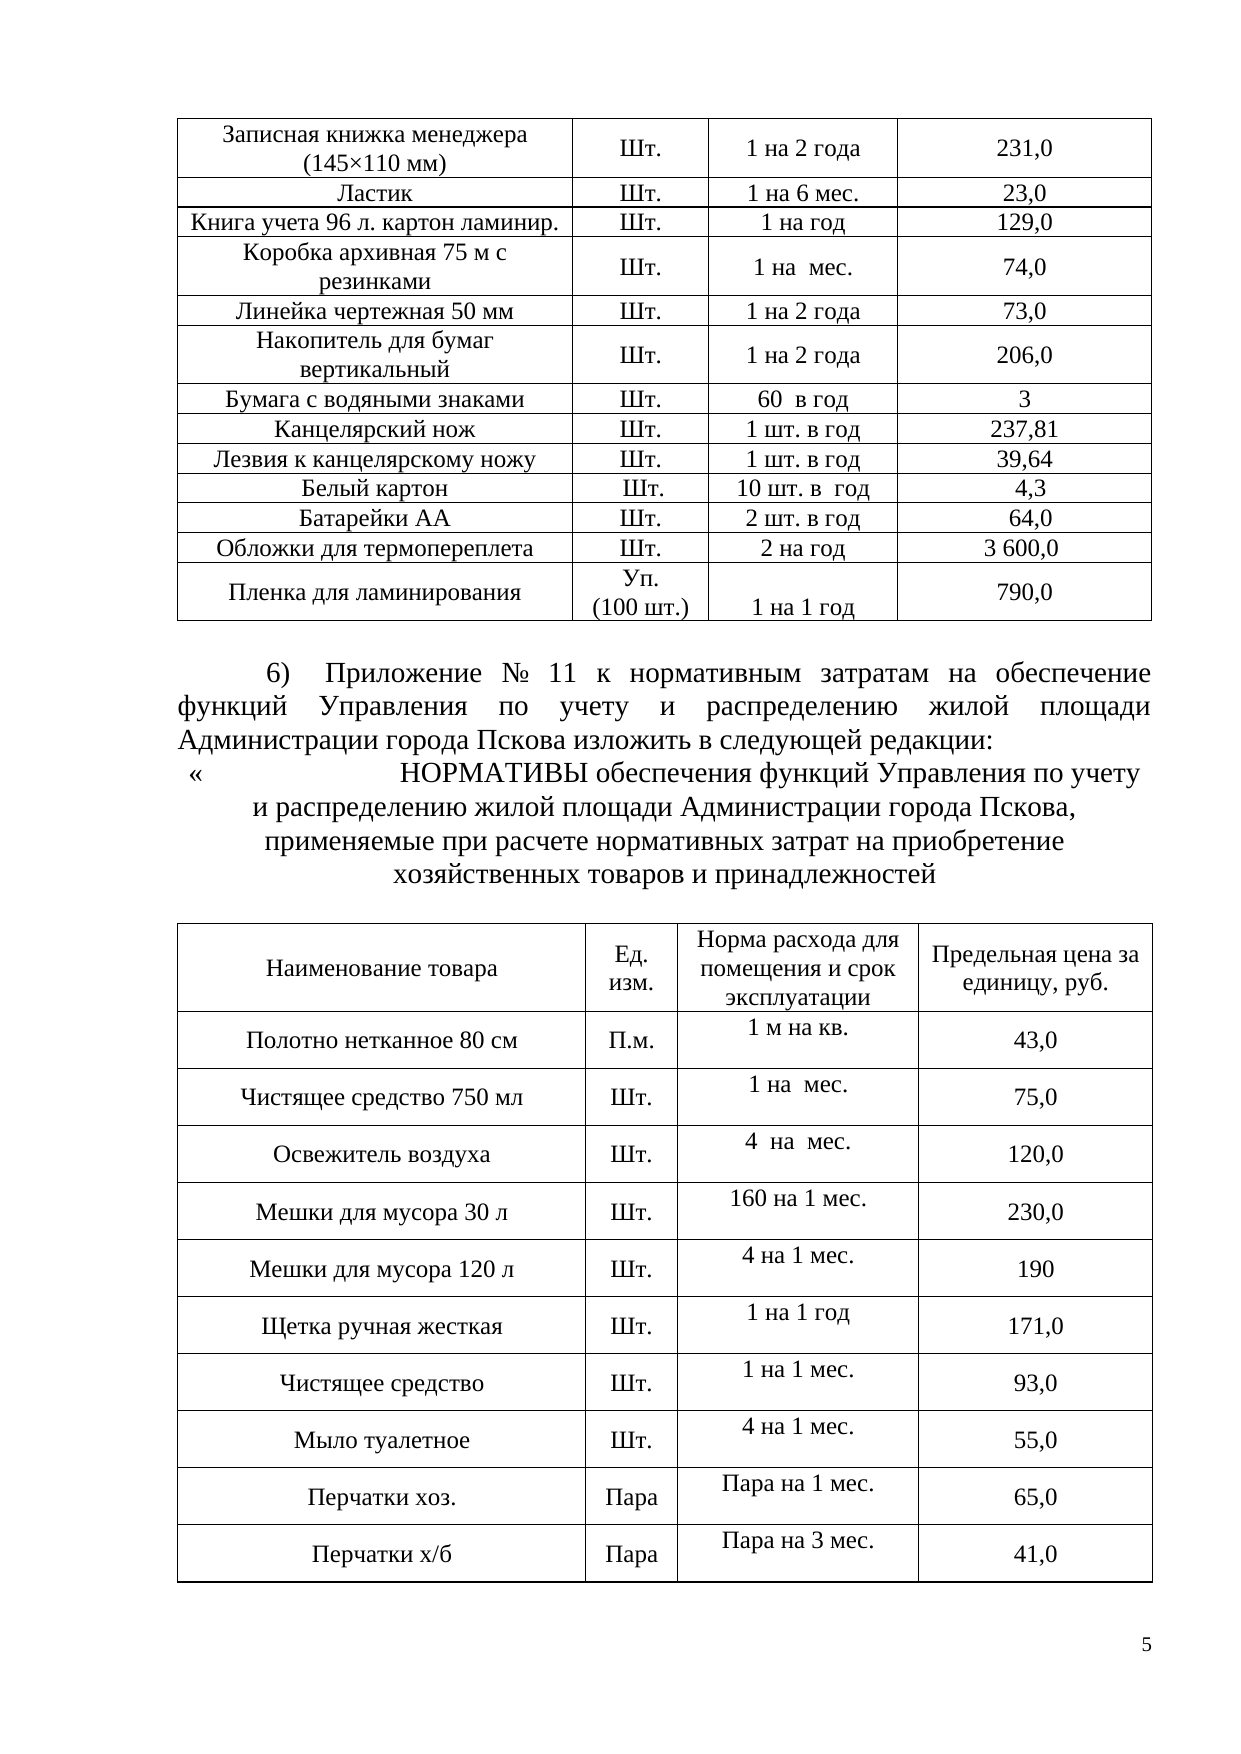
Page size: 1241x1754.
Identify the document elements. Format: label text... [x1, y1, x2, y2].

table_cell Канцелярский нож [178, 414, 572, 443]
table_cell Пара на 1 мес. [678, 1468, 918, 1524]
table_cell Шт. [573, 237, 708, 295]
table_cell 41,0 [919, 1525, 1152, 1581]
table_cell Полотно нетканное 80 см [178, 1012, 585, 1068]
table_cell Накопитель для бумаг вертикальный [178, 326, 572, 383]
table_header Предельная цена за единицу, руб. [919, 924, 1152, 1011]
table_cell 1 на год [709, 208, 897, 236]
table_cell 231,0 [898, 119, 1151, 177]
table_cell 4 на мес. [678, 1126, 918, 1182]
text « НОРМАТИВЫ обеспечения функций Управления по учету и распределению жилой площади Администрации города Пскова, [177, 756, 1152, 823]
table_cell Обложки для термопереплета [178, 533, 572, 562]
table_cell 4 на 1 мес. [678, 1411, 918, 1467]
table_cell 1 на 1 мес. [678, 1354, 918, 1410]
table_cell Коробка архивная 75 м с резинками [178, 237, 572, 295]
table_cell 39,64 [898, 444, 1151, 472]
table_cell 1 на 2 года [709, 326, 897, 383]
table_cell Уп. (100 шт.) [573, 563, 708, 620]
table_cell Записная книжка менеджера (145×110 мм) [178, 119, 572, 177]
table_cell 64,0 [898, 503, 1151, 532]
table_cell Шт. [586, 1240, 677, 1296]
table_cell Шт. [573, 414, 708, 443]
table_cell 790,0 [898, 563, 1151, 620]
table_cell Шт. [573, 178, 708, 206]
table_cell Ластик [178, 178, 572, 206]
table_cell Шт. [573, 208, 708, 236]
table_cell 93,0 [919, 1354, 1152, 1410]
table_cell Мешки для мусора 120 л [178, 1240, 585, 1296]
table_cell Перчатки х/б [178, 1525, 585, 1581]
table_cell Мыло туалетное [178, 1411, 585, 1467]
table_cell 129,0 [898, 208, 1151, 236]
table_cell Шт. [586, 1126, 677, 1182]
table_cell 1 на 2 года [709, 296, 897, 324]
table_cell 1 на мес. [709, 237, 897, 295]
table_cell 55,0 [919, 1411, 1152, 1467]
table_cell 3 600,0 [898, 533, 1151, 562]
table_cell Шт. [586, 1069, 677, 1125]
table_cell Шт. [573, 296, 708, 324]
table_cell 3 [898, 384, 1151, 413]
table_cell Чистящее средство 750 мл [178, 1069, 585, 1125]
table_cell Освежитель воздуха [178, 1126, 585, 1182]
table_cell Пара на 3 мес. [678, 1525, 918, 1581]
table_cell 230,0 [919, 1183, 1152, 1239]
table_cell Лезвия к канцелярскому ножу [178, 444, 572, 472]
table_cell 206,0 [898, 326, 1151, 383]
table_cell 2 на год [709, 533, 897, 562]
table_cell Шт. [573, 503, 708, 532]
table_cell 74,0 [898, 237, 1151, 295]
table_cell 120,0 [919, 1126, 1152, 1182]
table_cell 1 на мес. [678, 1069, 918, 1125]
table_cell 4 на 1 мес. [678, 1240, 918, 1296]
table_cell Белый картон [178, 474, 572, 502]
table_cell Шт. [573, 384, 708, 413]
table_cell Щетка ручная жесткая [178, 1297, 585, 1353]
table_cell Батарейки АА [178, 503, 572, 532]
table_cell 1 на 2 года [709, 119, 897, 177]
table_cell 1 шт. в год [709, 444, 897, 472]
table_cell Шт. [586, 1183, 677, 1239]
table_cell 190 [919, 1240, 1152, 1296]
table_cell Шт. [573, 119, 708, 177]
table_cell 43,0 [919, 1012, 1152, 1068]
table_cell Шт. [586, 1354, 677, 1410]
table_cell 237,81 [898, 414, 1151, 443]
table_cell 10 шт. в год [709, 474, 897, 502]
table_cell 1 на 6 мес. [709, 178, 897, 206]
table_cell П.м. [586, 1012, 677, 1068]
table_cell Шт. [573, 444, 708, 472]
list Приложение № 11 к нормативным затратам на обеспечение функций Управления по учету и распределению жилой площади Администрации города Пскова изложить в следующей редакции: [177, 655, 1152, 756]
table_cell Шт. [586, 1297, 677, 1353]
table_cell Пара [586, 1468, 677, 1524]
text применяемые при расчете нормативных затрат на приобретение хозяйственных товаров и принадлежностей [177, 823, 1152, 890]
table_header Ед. изм. [586, 924, 677, 1011]
table_cell 1 шт. в год [709, 414, 897, 443]
table_cell Книга учета 96 л. картон ламинир. [178, 208, 572, 236]
table_cell 1 на 1 год [678, 1297, 918, 1353]
table_cell Шт. [573, 533, 708, 562]
table_cell Мешки для мусора 30 л [178, 1183, 585, 1239]
table_cell 2 шт. в год [709, 503, 897, 532]
table_cell Линейка чертежная 50 мм [178, 296, 572, 324]
table_cell Бумага с водяными знаками [178, 384, 572, 413]
table_cell 65,0 [919, 1468, 1152, 1524]
table_header Норма расхода для помещения и срок эксплуатации [678, 924, 918, 1011]
table_cell 60 в год [709, 384, 897, 413]
table_cell 1 м на кв. [678, 1012, 918, 1068]
table_cell 73,0 [898, 296, 1151, 324]
table_cell Шт. [586, 1411, 677, 1467]
table_cell Пара [586, 1525, 677, 1581]
table_cell Чистящее средство [178, 1354, 585, 1410]
table_cell 23,0 [898, 178, 1151, 206]
table_cell Перчатки хоз. [178, 1468, 585, 1524]
table_cell Шт. [573, 474, 708, 502]
table_cell 75,0 [919, 1069, 1152, 1125]
table_cell 4,3 [898, 474, 1151, 502]
table_cell Шт. [573, 326, 708, 383]
table_cell Пленка для ламинирования [178, 563, 572, 620]
table_header Наименование товара [178, 924, 585, 1011]
table_cell 171,0 [919, 1297, 1152, 1353]
table_cell 1 на 1 год [709, 563, 897, 620]
table_cell 160 на 1 мес. [678, 1183, 918, 1239]
